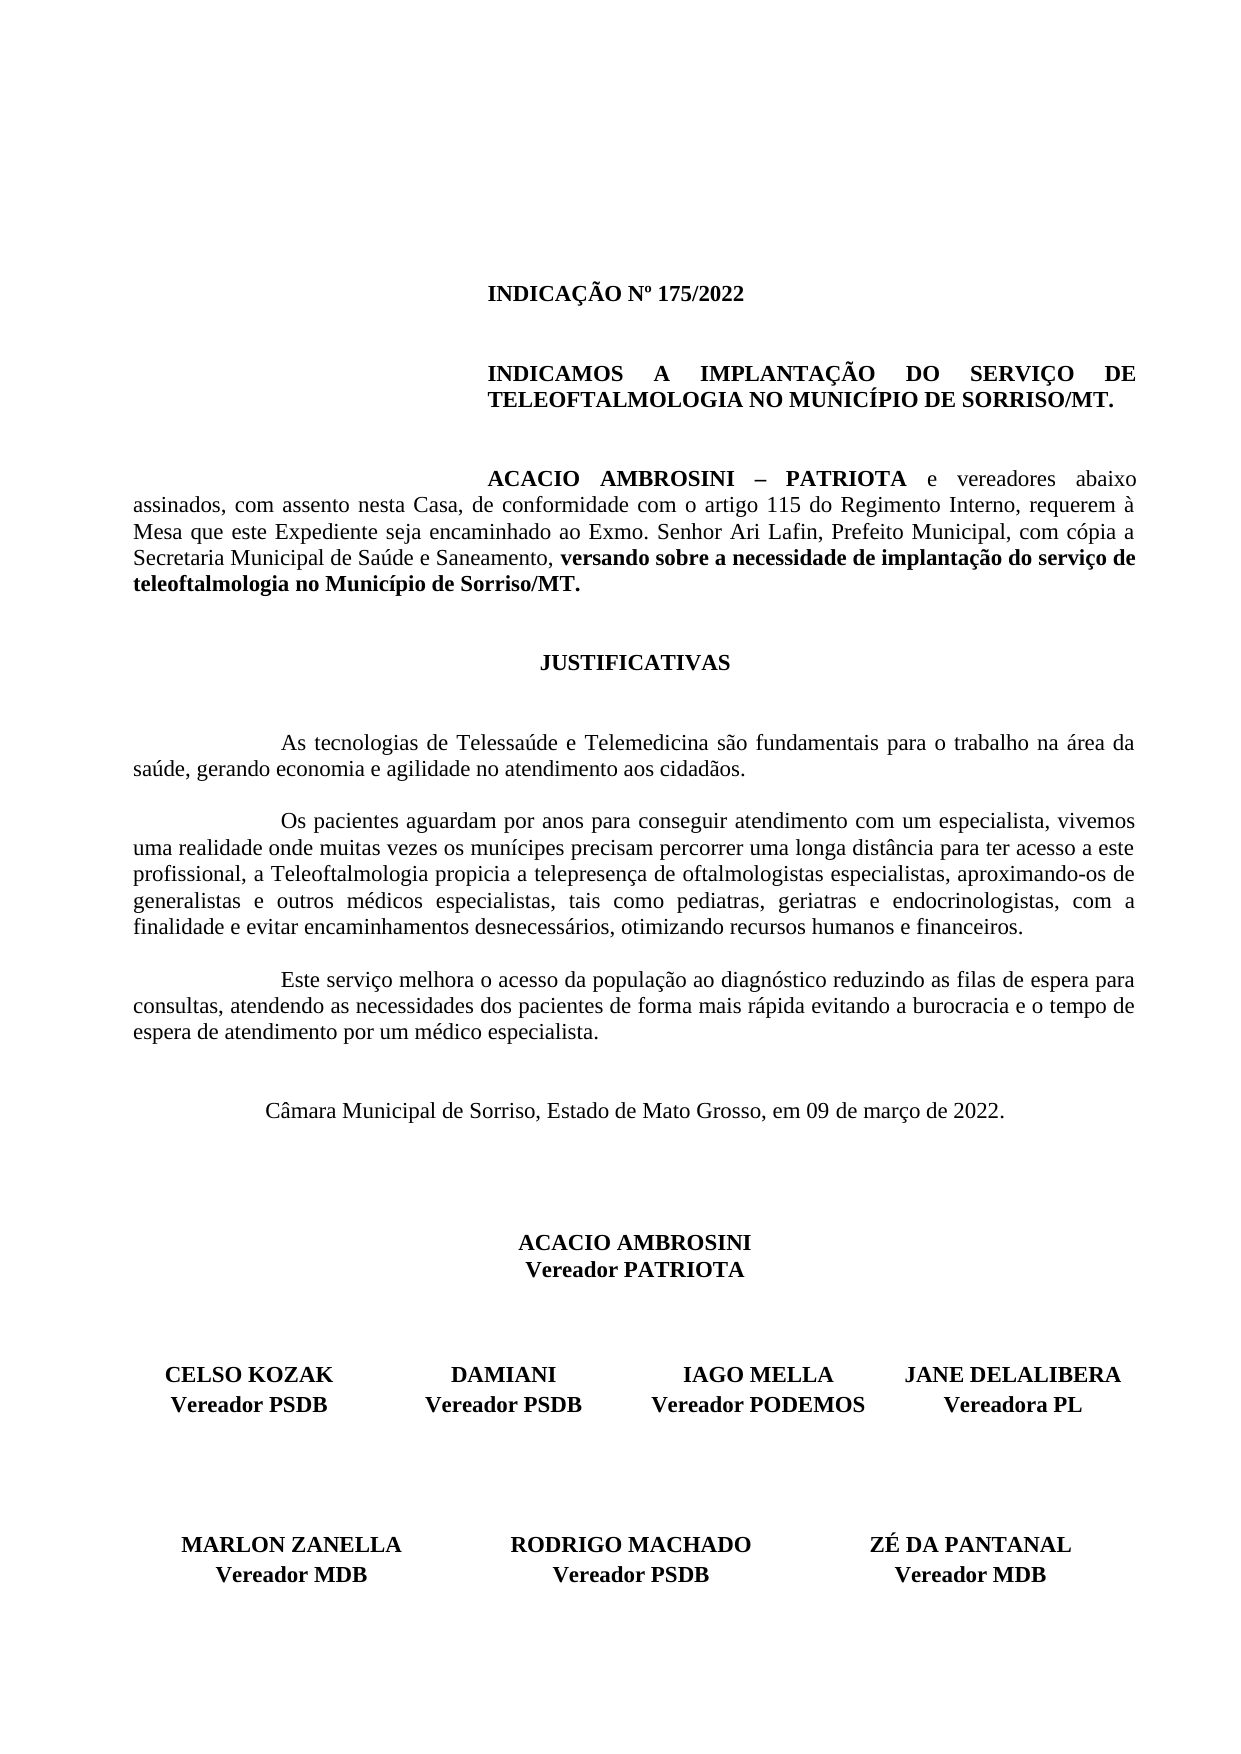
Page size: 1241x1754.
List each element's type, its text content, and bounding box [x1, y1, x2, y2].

text ACACIO AMBROSINI – PATRIOTA e vereadores abaixo assinados, com assento nesta Casa, de conformidade com o artigo 115 do Regimento Interno, requerem à Mesa que este Expediente seja encaminhado ao Exmo. Senhor Ari Lafin, Prefeito Municipal, com cópia a Secretaria Municipal de Saúde e Saneamento, versando sobre a necessidade de implantação do serviço de teleoftalmologia no Município de Sorriso/MT. [133, 465, 1137, 597]
subtitle INDICAÇÃO Nº 175/2022 [487, 281, 1137, 307]
text Vereador PATRIOTA [133, 1256, 1137, 1282]
table_header IAGO MELLA Vereador PODEMOS [631, 1361, 886, 1452]
text INDICAMOS A IMPLANTAÇÃO DO SERVIÇO DE TELEOFTALMOLOGIA NO MUNICÍPIO DE SORRISO/MT. [487, 359, 1137, 412]
table_header DAMIANI Vereador PSDB [376, 1361, 631, 1452]
table_header JANE DELALIBERA Vereadora PL [886, 1361, 1140, 1452]
text JUSTIFICATIVAS [133, 649, 1137, 676]
text Este serviço melhora o acesso da população ao diagnóstico reduzindo as filas de espera para consultas, atendendo as necessidades dos pacientes de forma mais rápida evitando a burocracia e o tempo de espera de atendimento por um médico especialista. [133, 966, 1137, 1045]
table_header RODRIGO MACHADO Vereador PSDB [461, 1531, 801, 1621]
table_header ZÉ DA PANTANAL Vereador MDB [801, 1531, 1140, 1621]
text As tecnologias de Telessaúde e Telemedicina são fundamentais para o trabalho na área da saúde, gerando economia e agilidade no atendimento aos cidadãos. [133, 728, 1137, 781]
text Os pacientes aguardam por anos para conseguir atendimento com um especialista, vivemos uma realidade onde muitas vezes os munícipes precisam percorrer uma longa distância para ter acesso a este profissional, a Teleoftalmologia propicia a telepresença de oftalmologistas especialistas, aproximando-os de generalistas e outros médicos especialistas, tais como pediatras, geriatras e endocrinologistas, com a finalidade e evitar encaminhamentos desnecessários, otimizando recursos humanos e financeiros. [133, 808, 1137, 939]
text Câmara Municipal de Sorriso, Estado de Mato Grosso, em 09 de março de 2022. [133, 1097, 1137, 1124]
table_header CELSO KOZAK Vereador PSDB [122, 1361, 376, 1452]
table_header MARLON ZANELLA Vereador MDB [122, 1531, 461, 1621]
text ACACIO AMBROSINI [133, 1229, 1137, 1256]
